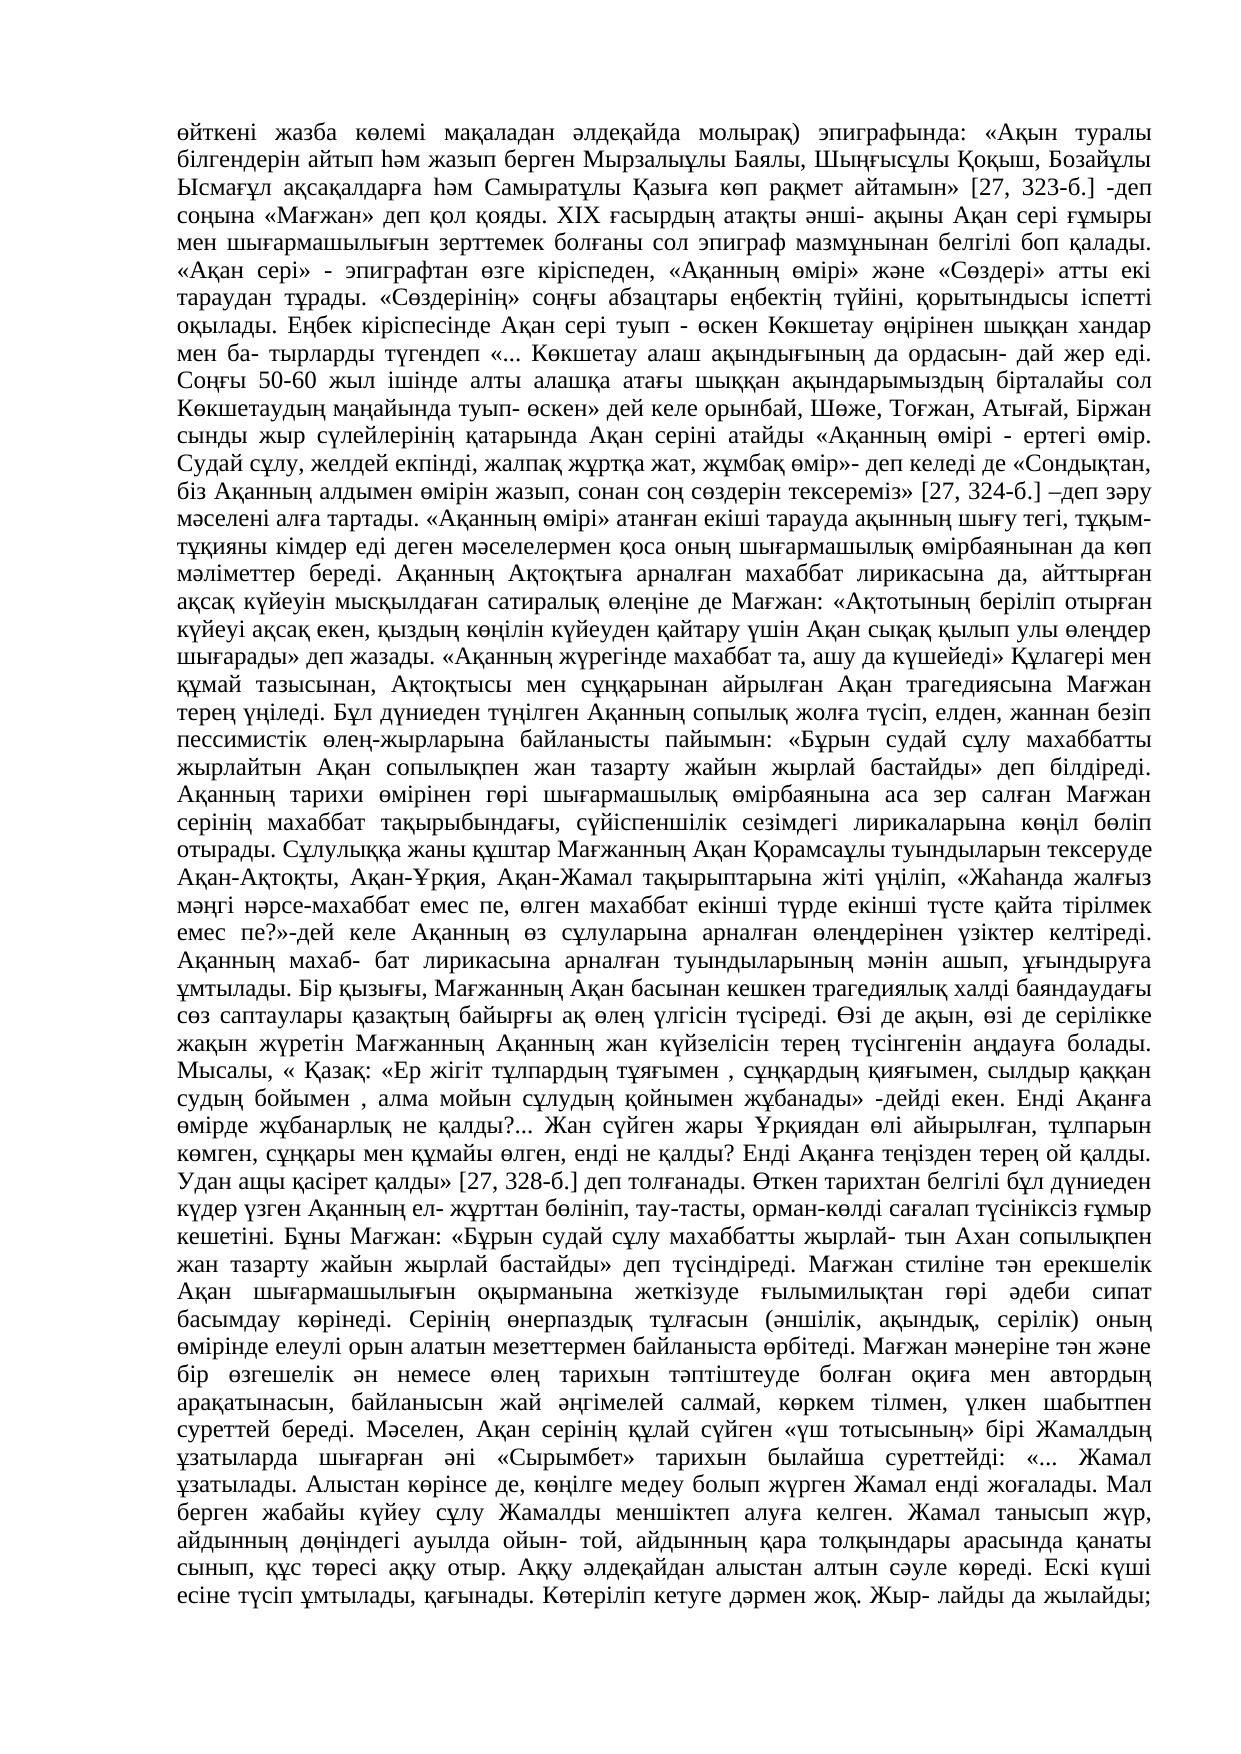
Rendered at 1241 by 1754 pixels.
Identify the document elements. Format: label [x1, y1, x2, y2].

text [176, 118, 1153, 1609]
